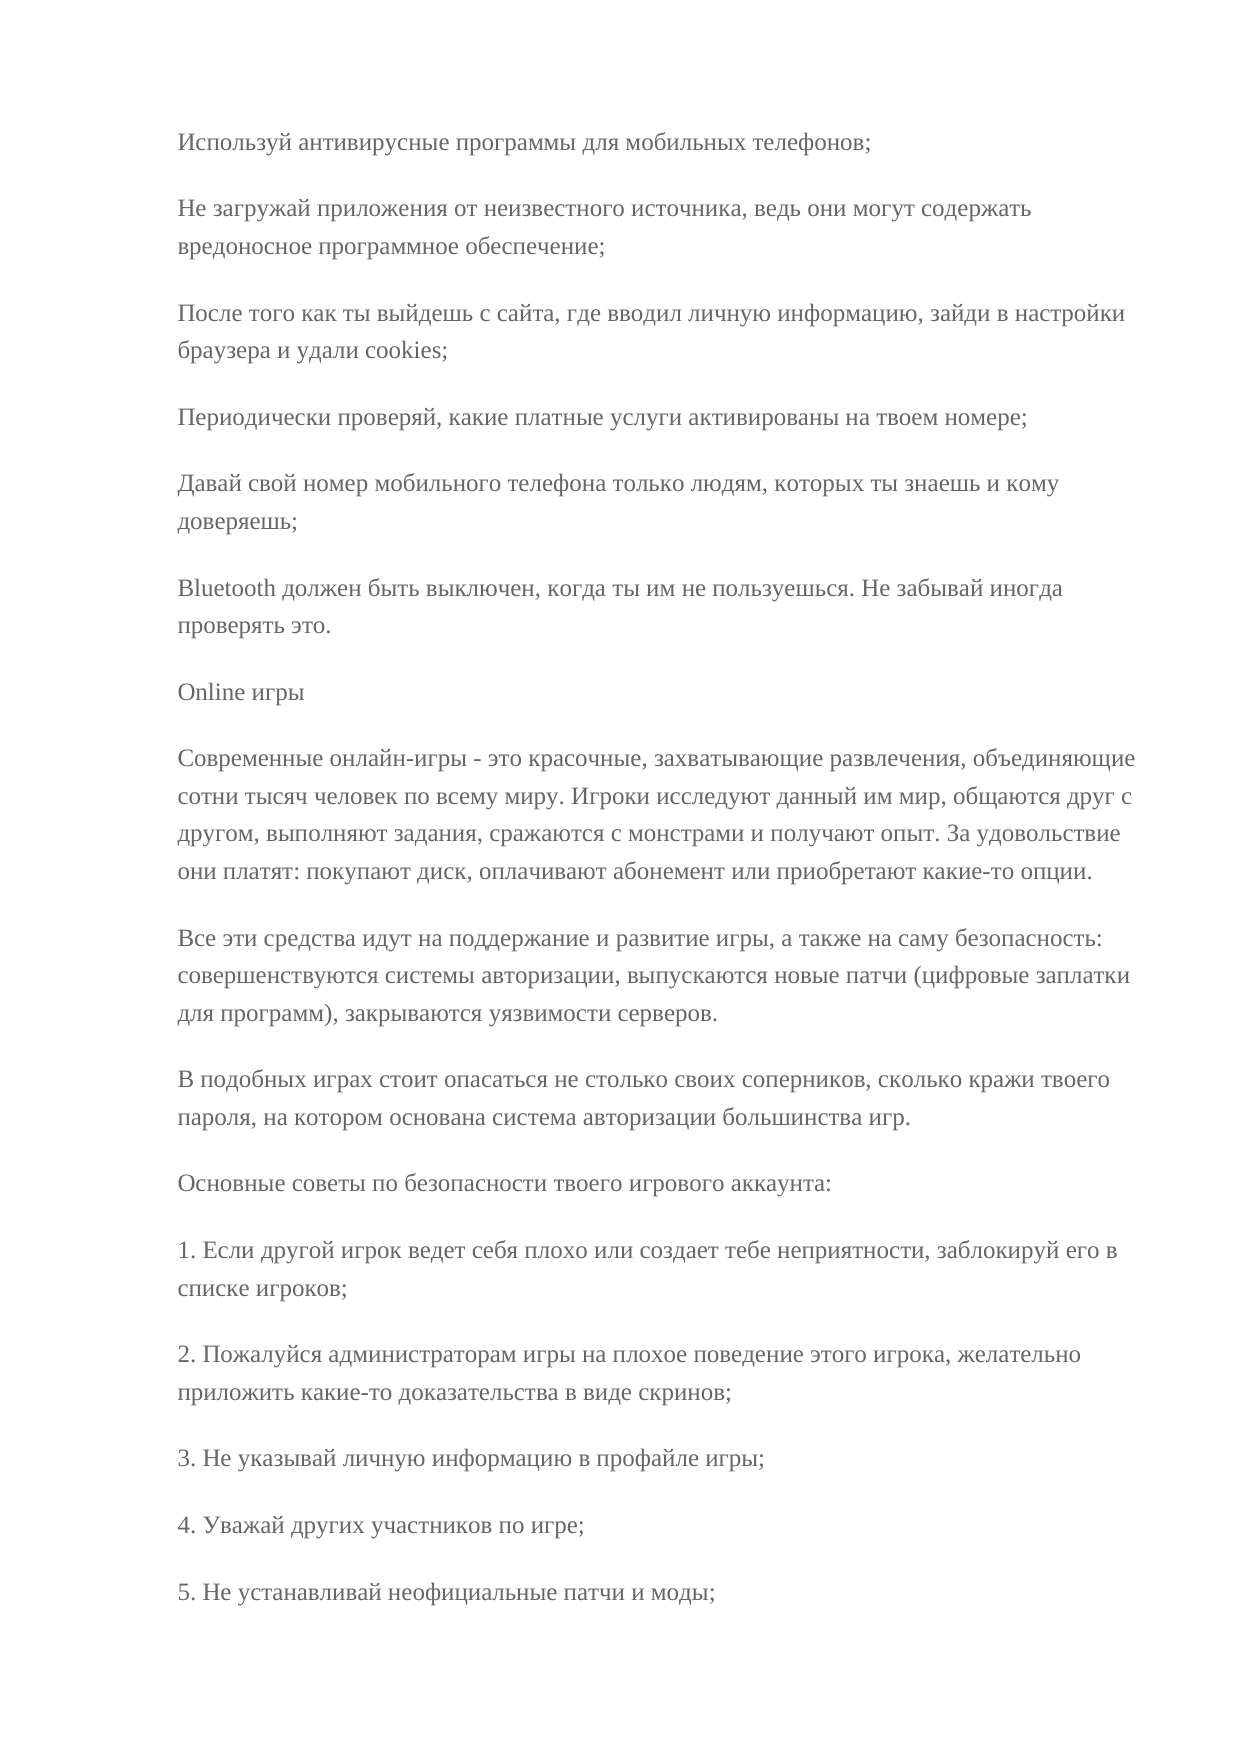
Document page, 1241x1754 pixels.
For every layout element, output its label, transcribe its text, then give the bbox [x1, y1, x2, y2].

text 4. Уважай других участников по игре; [177, 1501, 1152, 1539]
text Online игры [177, 668, 1152, 706]
text Bluetooth должен быть выключен, когда ты им не пользуешься. Не забывай иногда проверять это. [177, 564, 1152, 639]
text 2. Пожалуйся администраторам игры на плохое поведение этого игрока, желательно приложить какие-то доказательства в виде скринов; [177, 1331, 1152, 1406]
text После того как ты выйдешь с сайта, где вводил личную информацию, зайди в настройки браузера и удали cookies; [177, 289, 1152, 364]
text Не загружай приложения от неизвестного источника, ведь они могут содержать вредоносное программное обеспечение; [177, 185, 1152, 260]
text Давай свой номер мобильного телефона только людям, которых ты знаешь и кому доверяешь; [177, 460, 1152, 535]
text Современные онлайн-игры - это красочные, захватывающие развлечения, объединяющие сотни тысяч человек по всему миру. Игроки исследуют данный им мир, общаются друг с другом, выполняют задания, сражаются с монстрами и получают опыт. За удовольствие они платят: покупают диск, оплачивают абонемент или приобретают какие-то опции. [177, 735, 1152, 885]
text 3. Не указывай личную информацию в профайле игры; [177, 1435, 1152, 1472]
text 5. Не устанавливай неофициальные патчи и моды; [177, 1568, 1152, 1606]
text Все эти средства идут на поддержание и развитие игры, а также на саму безопасность: совершенствуются системы авторизации, выпускаются новые патчи (цифровые заплатки для программ), закрываются уязвимости серверов. [177, 914, 1152, 1026]
text Используй антивирусные программы для мобильных телефонов; [177, 118, 1152, 156]
text В подобных играх стоит опасаться не столько своих соперников, сколько кражи твоего пароля, на котором основана система авторизации большинства игр. [177, 1056, 1152, 1131]
text 1. Если другой игрок ведет себя плохо или создает тебе неприятности, заблокируй его в списке игроков; [177, 1226, 1152, 1301]
text Основные советы по безопасности твоего игрового аккаунта: [177, 1160, 1152, 1197]
text Периодически проверяй, какие платные услуги активированы на твоем номере; [177, 393, 1152, 431]
